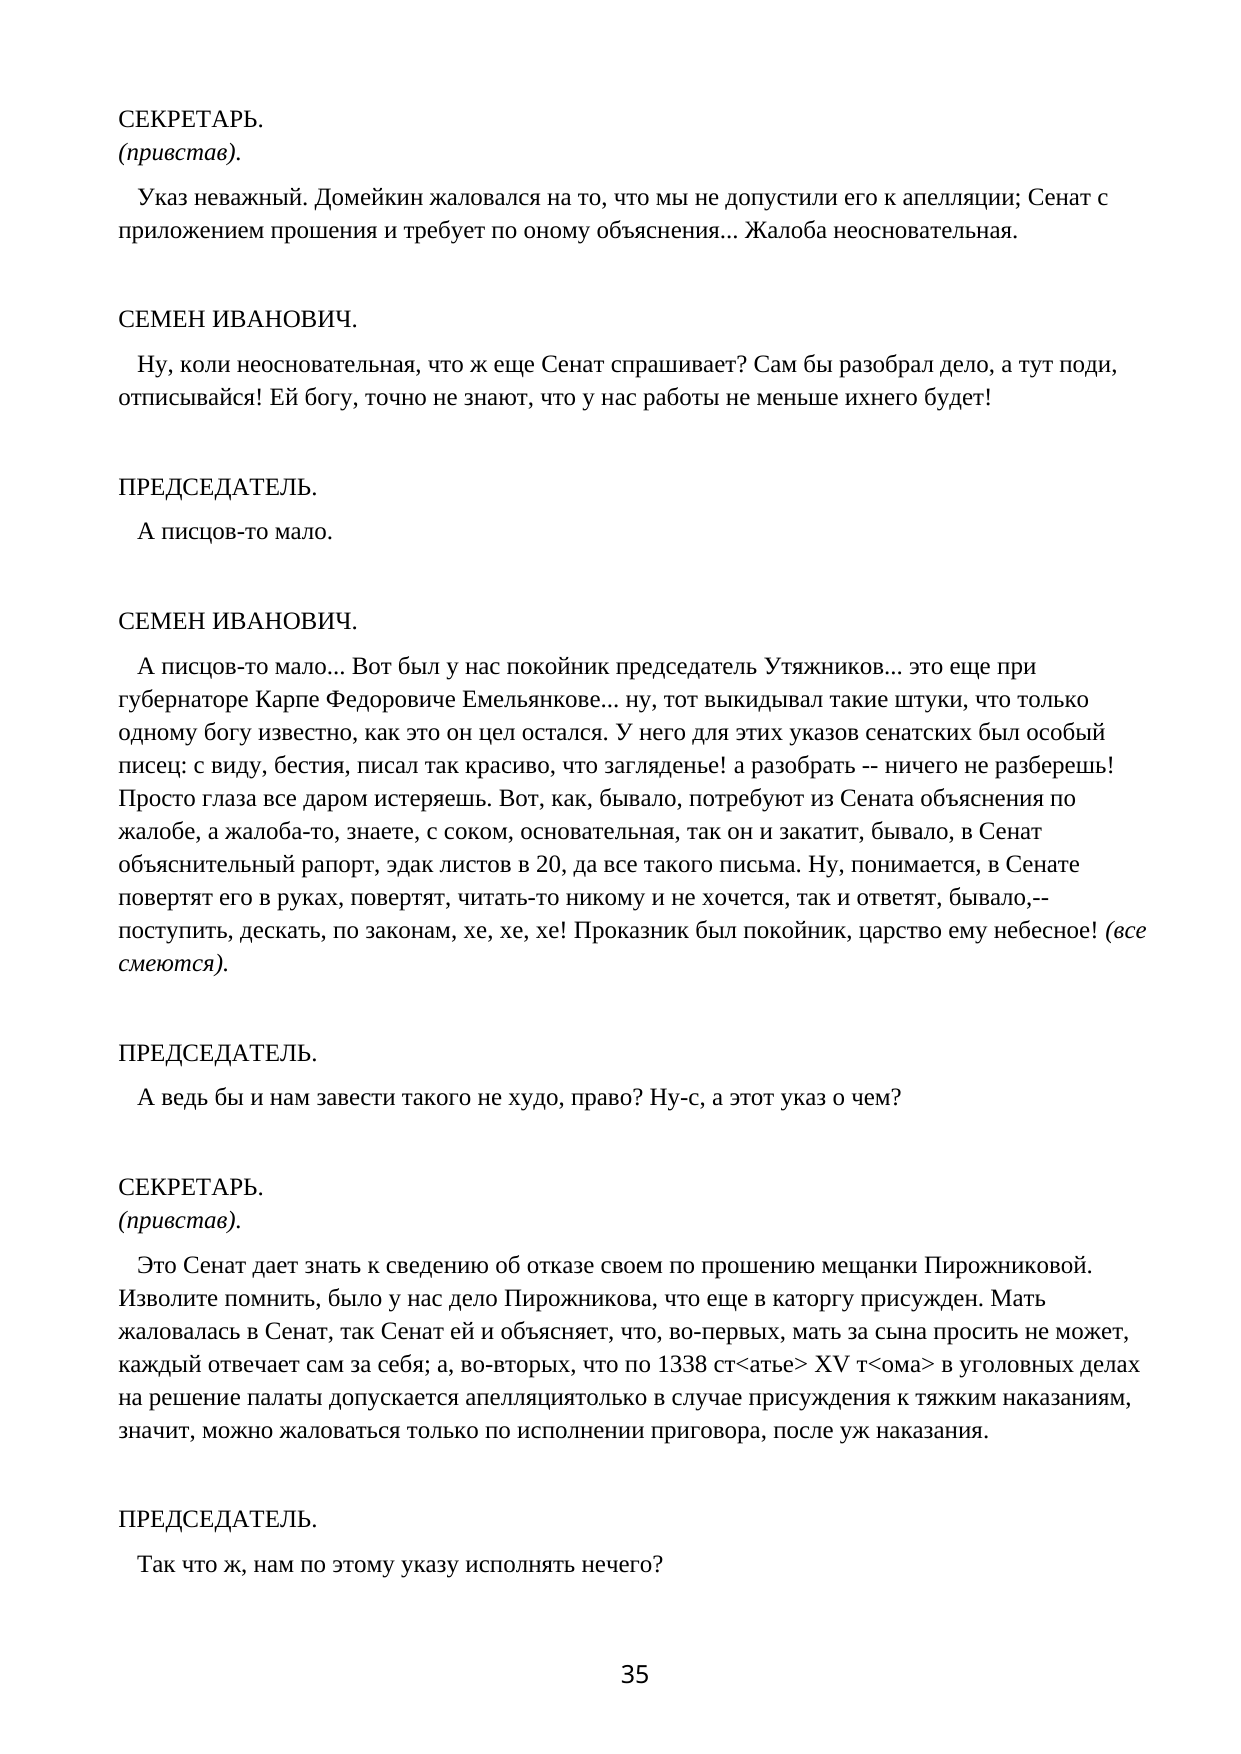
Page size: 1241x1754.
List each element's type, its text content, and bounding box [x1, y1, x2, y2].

text ПРЕДСЕДАТЕЛЬ. [118, 1504, 1152, 1533]
text А ведь бы и нам завести такого не худо, право? Ну-с, а этот указ о чем? [118, 1082, 1152, 1111]
text Так что ж, нам по этому указу исполнять нечего? [118, 1549, 1152, 1578]
text СЕКРЕТАРЬ. (привстав). [118, 1172, 1152, 1234]
text Это Сенат дает знать к сведению об отказе своем по прошению мещанки Пирожниковой. Изволите помнить, было у нас дело Пирожникова, что еще в каторгу присужден. Мать жаловалась в Сенат, так Сенат ей и объясняет, что, во-первых, мать за сына просить не может, каждый отвечает сам за себя; а, во-вторых, что по 1338 ст<атье> XV т<ома> в уголовных делах на решение палаты допускается апелляциятолько в случае присуждения к тяжким наказаниям, значит, можно жаловаться только по исполнении приговора, после уж наказания. [118, 1250, 1152, 1444]
text А писцов-то мало. [118, 516, 1152, 545]
text СЕМЕН ИВАНОВИЧ. [118, 606, 1152, 635]
text СЕМЕН ИВАНОВИЧ. [118, 304, 1152, 333]
text ПРЕДСЕДАТЕЛЬ. [118, 472, 1152, 500]
text А писцов-то мало... Вот был у нас покойник председатель Утяжников... это еще при губернаторе Карпе Федоровиче Емельянкове... ну, тот выкидывал такие штуки, что только одному богу известно, как это он цел остался. У него для этих указов сенатских был особый писец: с виду, бестия, писал так красиво, что загляденье! а разобрать -- ничего не разберешь! Просто глаза все даром истеряешь. Вот, как, бывало, потребуют из Сената объяснения по жалобе, а жалоба-то, знаете, с соком, основательная, так он и закатит, бывало, в Сенат объяснительный рапорт, эдак листов в 20, да все такого письма. Ну, понимается, в Сенате повертят его в руках, повертят, читать-то никому и не хочется, так и ответят, бывало,-- поступить, дескать, по законам, хе, хе, хе! Проказник был покойник, царство ему небесное! (все смеются). [118, 651, 1152, 977]
text ПРЕДСЕДАТЕЛЬ. [118, 1038, 1152, 1066]
text СЕКРЕТАРЬ. (привстав). [118, 104, 1152, 166]
text Указ неважный. Домейкин жаловался на то, что мы не допустили его к апелляции; Сенат с приложением прошения и требует по оному объяснения... Жалоба неосновательная. [118, 182, 1152, 243]
text Ну, коли неосновательная, что ж еще Сенат спрашивает? Сам бы разобрал дело, а тут поди, отписывайся! Ей богу, точно не знают, что у нас работы не меньше ихнего будет! [118, 349, 1152, 411]
